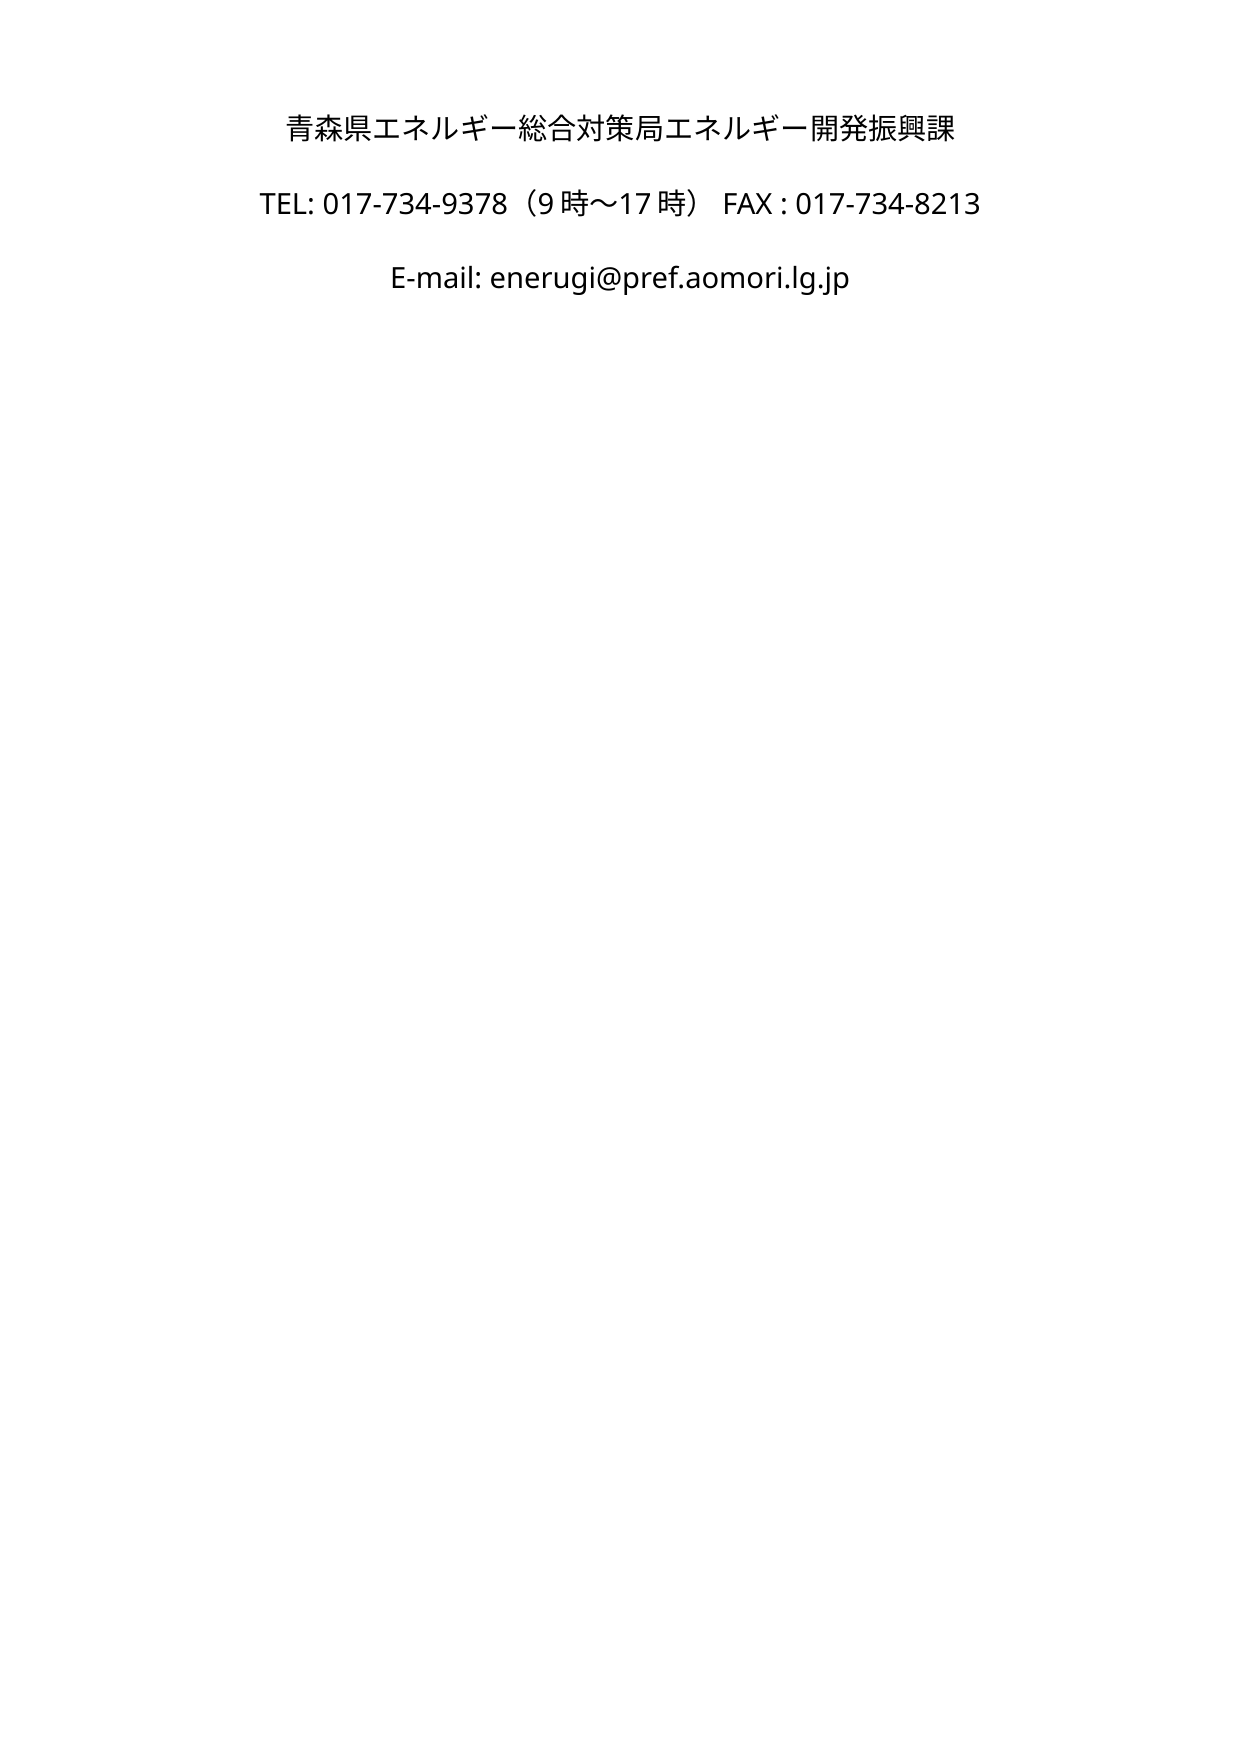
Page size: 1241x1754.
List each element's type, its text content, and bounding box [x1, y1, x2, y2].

text 青森県エネルギー総合対策局エネルギー開発振興課 [75, 89, 1165, 164]
text TEL: 017-734-9378（9時～17時） FAX : 017-734-8213 [75, 164, 1165, 239]
text E-mail: enerugi@pref.aomori.lg.jp [75, 239, 1165, 314]
